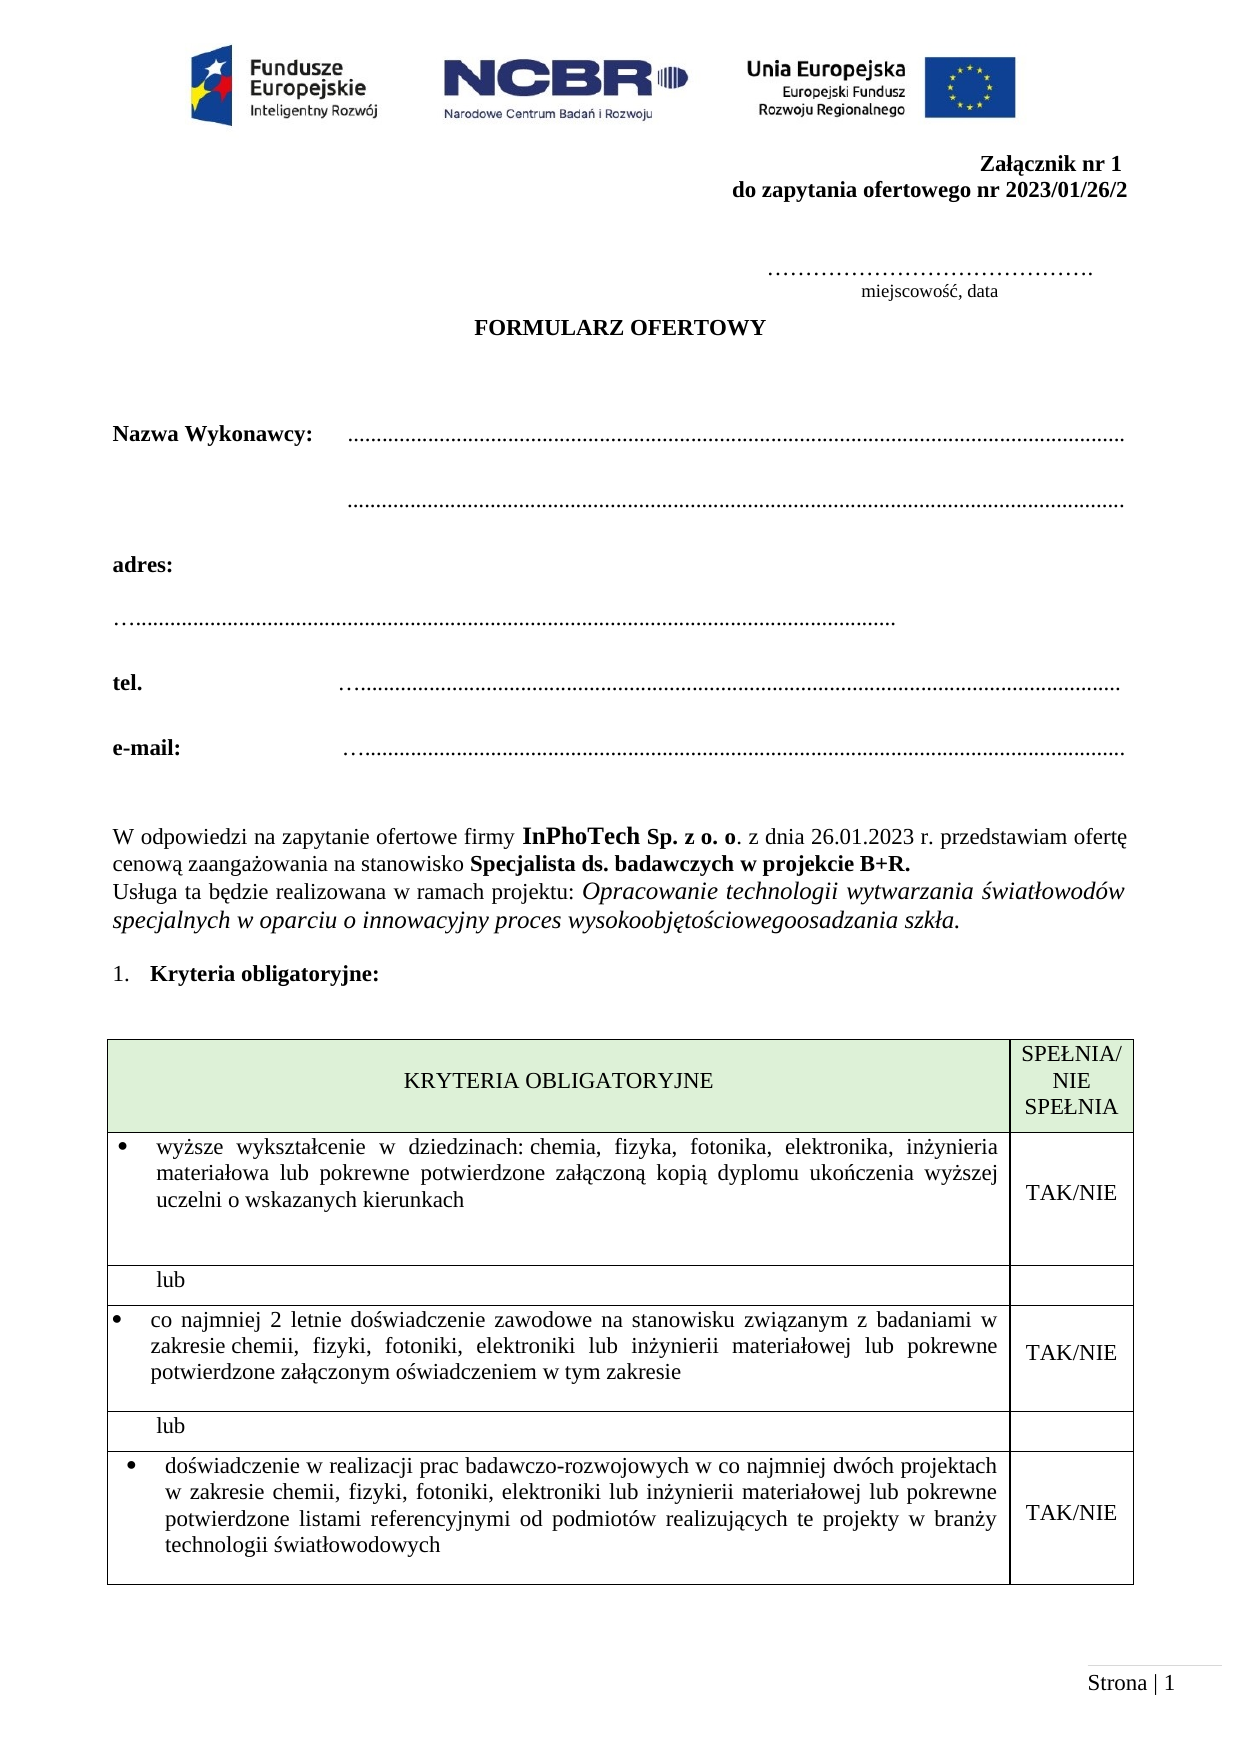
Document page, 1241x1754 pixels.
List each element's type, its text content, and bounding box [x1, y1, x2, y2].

table_cell [1011, 1412, 1133, 1451]
table_cell wyższe wykształcenie w dziedzinach: chemia, fizyka, fotonika, elektronika, inżynieria materiałowa lub pokrewne potwierdzone załączoną kopią dyplomu ukończenia wyższej uczelni o wskazanych kierunkach [108, 1133, 1009, 1265]
text adres: …..................................................................................................................................... [112, 551, 1128, 630]
table_cell lub [108, 1412, 1009, 1451]
text FORMULARZ OFERTOWY [112, 314, 1128, 341]
text Nazwa Wykonawcy: ........................................................................................................................................ [112, 421, 1128, 447]
picture [171, 29, 1032, 150]
text W odpowiedzi na zapytanie ofertowe firmy InPhoTech Sp. z o. o. z dnia 26.01.2023 r. przedstawiam ofertę cenową zaangażowania na stanowisko Specjalista ds. badawczych w projekcie B+R. [112, 821, 1128, 876]
table_cell [1011, 1266, 1133, 1305]
text Usługa ta będzie realizowana w ramach projektu: Opracowanie technologii wytwarzania światłowodów specjalnych w oparciu o innowacyjny proces wysokoobjętościowegoosadzania szkła. [112, 876, 1128, 934]
table_cell TAK/NIE [1011, 1133, 1133, 1265]
text ……………………………………. miejscowość, data [732, 254, 1128, 302]
text e-mail: …..................................................................................................................................... [112, 734, 1128, 760]
text tel. …..................................................................................................................................... [112, 669, 1128, 695]
table_cell lub [108, 1266, 1009, 1305]
table_header KRYTERIA OBLIGATORYJNE [108, 1040, 1009, 1132]
table_cell doświadczenie w realizacji prac badawczo-rozwojowych w co najmniej dwóch projektach w zakresie chemii, fizyki, fotoniki, elektroniki lub inżynierii materiałowej lub pokrewne potwierdzone listami referencyjnymi od podmiotów realizujących te projekty w branży technologii światłowodowych [108, 1452, 1009, 1584]
text ........................................................................................................................................ [112, 486, 1128, 512]
table_cell co najmniej 2 letnie doświadczenie zawodowe na stanowisku związanym z badaniami w zakresie chemii, fizyki, fotoniki, elektroniki lub inżynierii materiałowej lub pokrewne potwierdzone załączonym oświadczeniem w tym zakresie [108, 1306, 1009, 1411]
table_cell TAK/NIE [1011, 1452, 1133, 1584]
text Załącznik nr 1 do zapytania ofertowego nr 2023/01/26/2 [526, 150, 1128, 203]
table_cell TAK/NIE [1011, 1306, 1133, 1411]
list Kryteria obligatoryjne: [112, 960, 1128, 987]
table_header SPEŁNIA/ NIE SPEŁNIA [1011, 1040, 1133, 1132]
